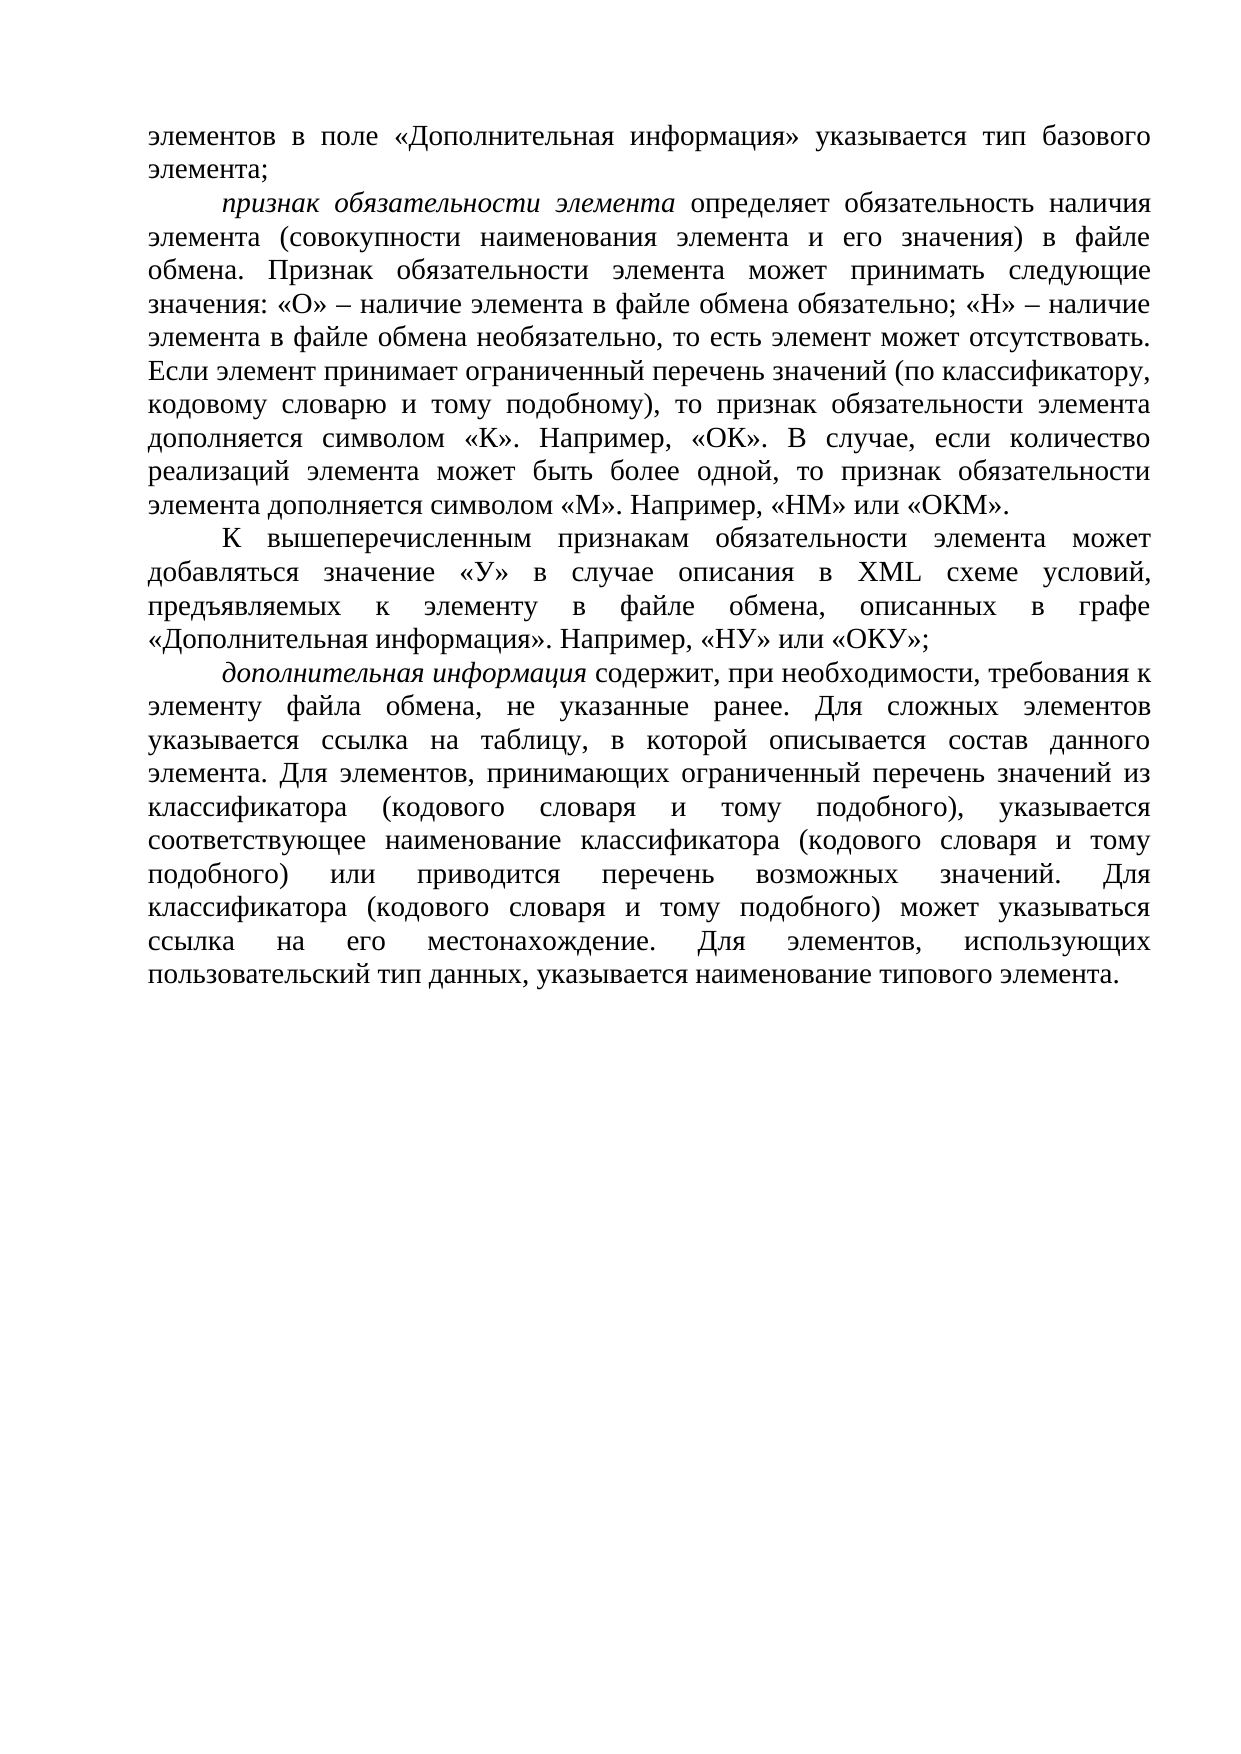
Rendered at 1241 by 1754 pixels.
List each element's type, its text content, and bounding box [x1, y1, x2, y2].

text дополнительная информация содержит, при необходимости, требования к элементу файла обмена, не указанные ранее. Для сложных элементов указывается ссылка на таблицу, в которой описывается состав данного элемента. Для элементов, принимающих ограниченный перечень значений из классификатора (кодового словаря и тому подобного), указывается соответствующее наименование классификатора (кодового словаря и тому подобного) или приводится перечень возможных значений. Для классификатора (кодового словаря и тому подобного) может указываться ссылка на его местонахождение. Для элементов, использующих пользовательский тип данных, указывается наименование типового элемента. [148, 655, 1152, 990]
list признак обязательности элемента определяет обязательность наличия элемента (совокупности наименования элемента и его значения) в файле обмена. Признак обязательности элемента может принимать следующие значения: «О» – наличие элемента в файле обмена обязательно; «Н» – наличие элемента в файле обмена необязательно, то есть элемент может отсутствовать. Если элемент принимает ограниченный перечень значений (по классификатору, кодовому словарю и тому подобному), то признак обязательности элемента дополняется символом «К». Например, «ОК». В случае, если количество реализаций элемента может быть более одной, то признак обязательности элемента дополняется символом «М». Например, «НМ» или «ОКМ». [148, 185, 1152, 521]
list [148, 118, 1152, 185]
text К вышеперечисленным признакам обязательности элемента может добавляться значение «У» в случае описания в XML схеме условий, предъявляемых к элементу в файле обмена, описанных в графе «Дополнительная информация». Например, «НУ» или «ОКУ»; [148, 521, 1152, 655]
